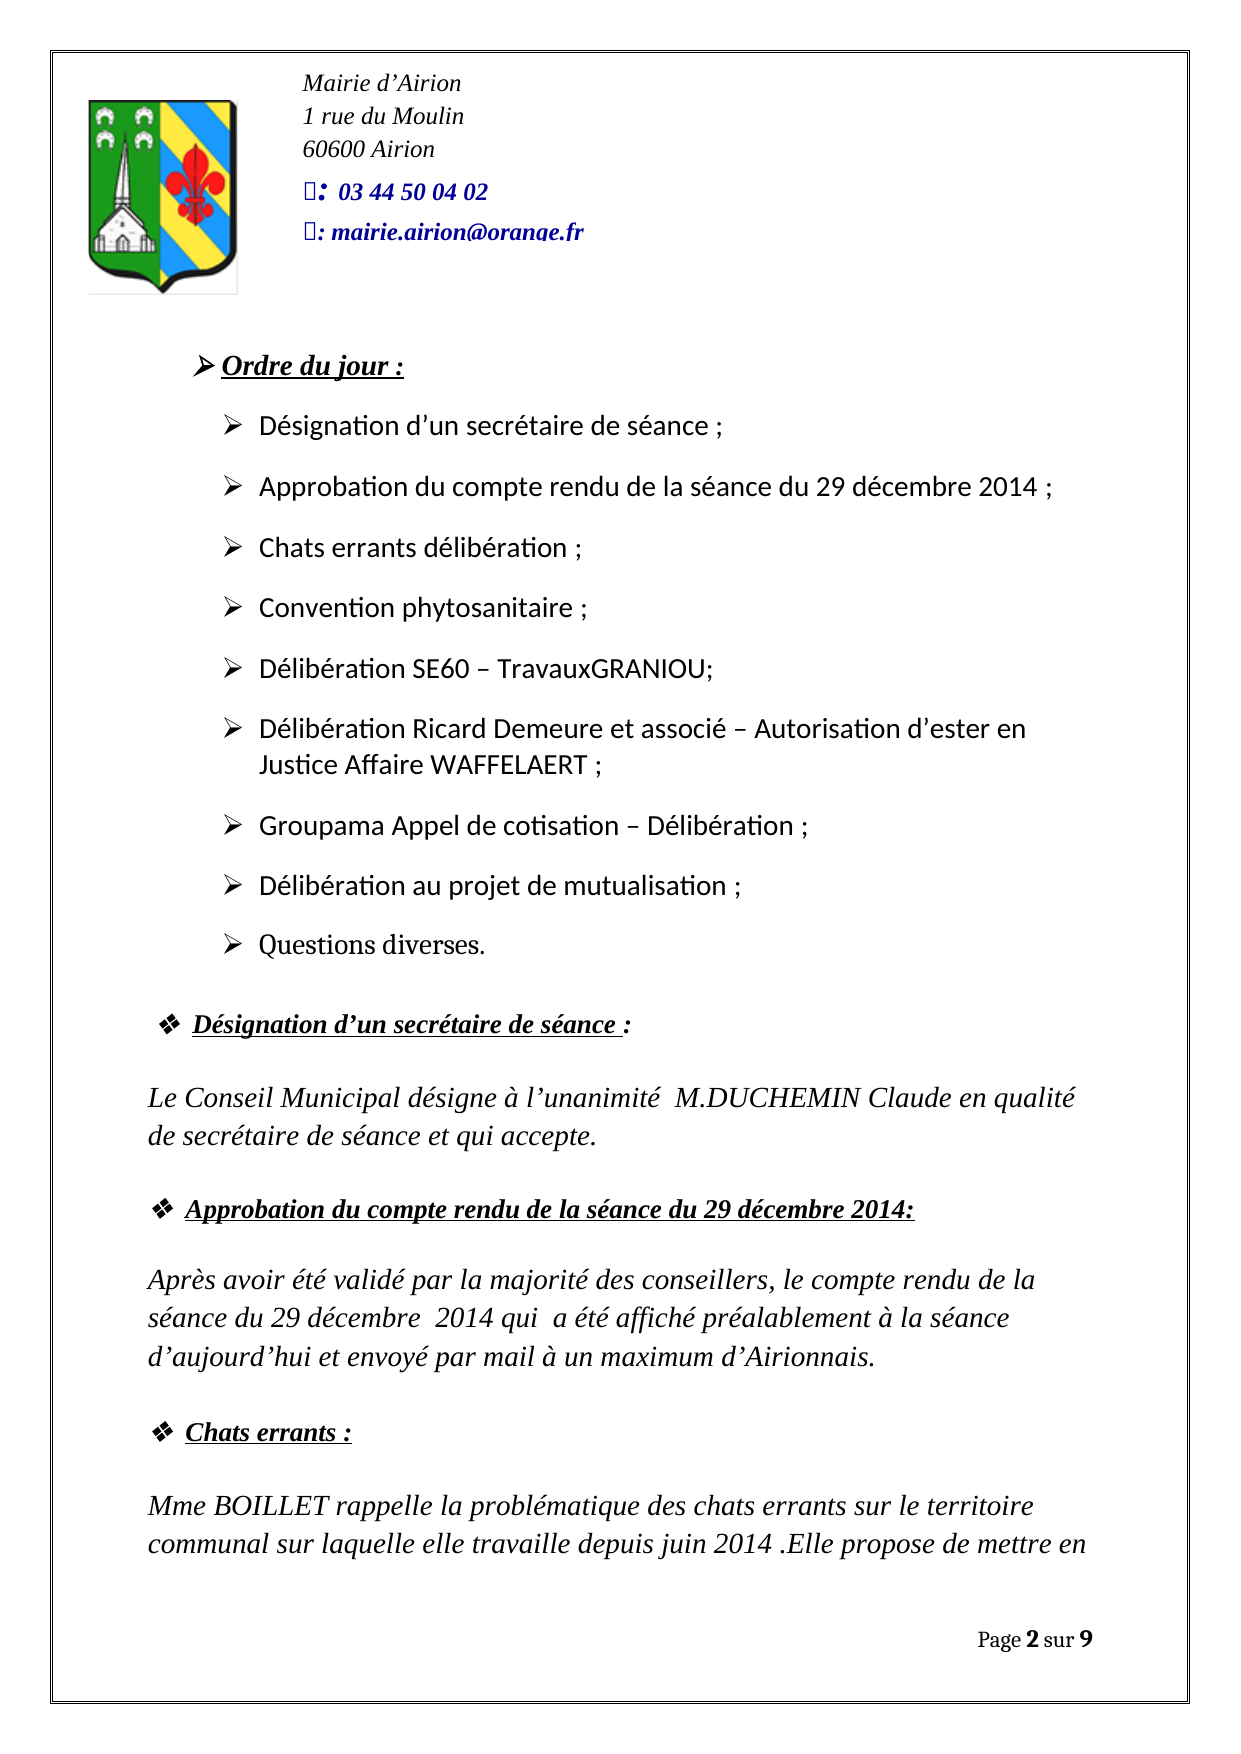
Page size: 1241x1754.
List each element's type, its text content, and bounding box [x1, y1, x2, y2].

list Groupama Appel de cotisation – Délibération ; [221, 807, 1093, 842]
picture [88, 100, 239, 296]
list Délibération au projet de mutualisation ; [221, 867, 1093, 903]
list Questions diverses. [221, 928, 1093, 962]
list Après avoir été validé par la majorité des conseillers, le compte rendu de la séance du 29 décembre 2014 qui a été affiché préalablement à la séance d’aujourd’hui et envoyé par mail à un maximum d’Airionnais. [148, 1262, 1093, 1372]
list Le Conseil Municipal désigne à l’unanimité M.DUCHEMIN Claude en qualité de secrétaire de séance et qui accepte. [148, 1080, 1093, 1152]
list Chats errants : [148, 1416, 1093, 1447]
list Désignation d’un secrétaire de séance ; [221, 407, 1093, 443]
list Délibération Ricard Demeure et associé – Autorisation d’ester en Justice Affaire WAFFELAERT ; [221, 711, 1093, 782]
list Délibération SE60 – TravauxGRANIOU; [221, 650, 1093, 686]
list Approbation du compte rendu de la séance du 29 décembre 2014 ; [221, 468, 1093, 504]
list Désignation d’un secrétaire de séance : [154, 1008, 1093, 1039]
list Ordre du jour : [192, 348, 1093, 382]
list Convention phytosanitaire ; [221, 589, 1093, 625]
list Approbation du compte rendu de la séance du 29 décembre 2014: [148, 1193, 1093, 1224]
list Chats errants délibération ; [221, 529, 1093, 564]
